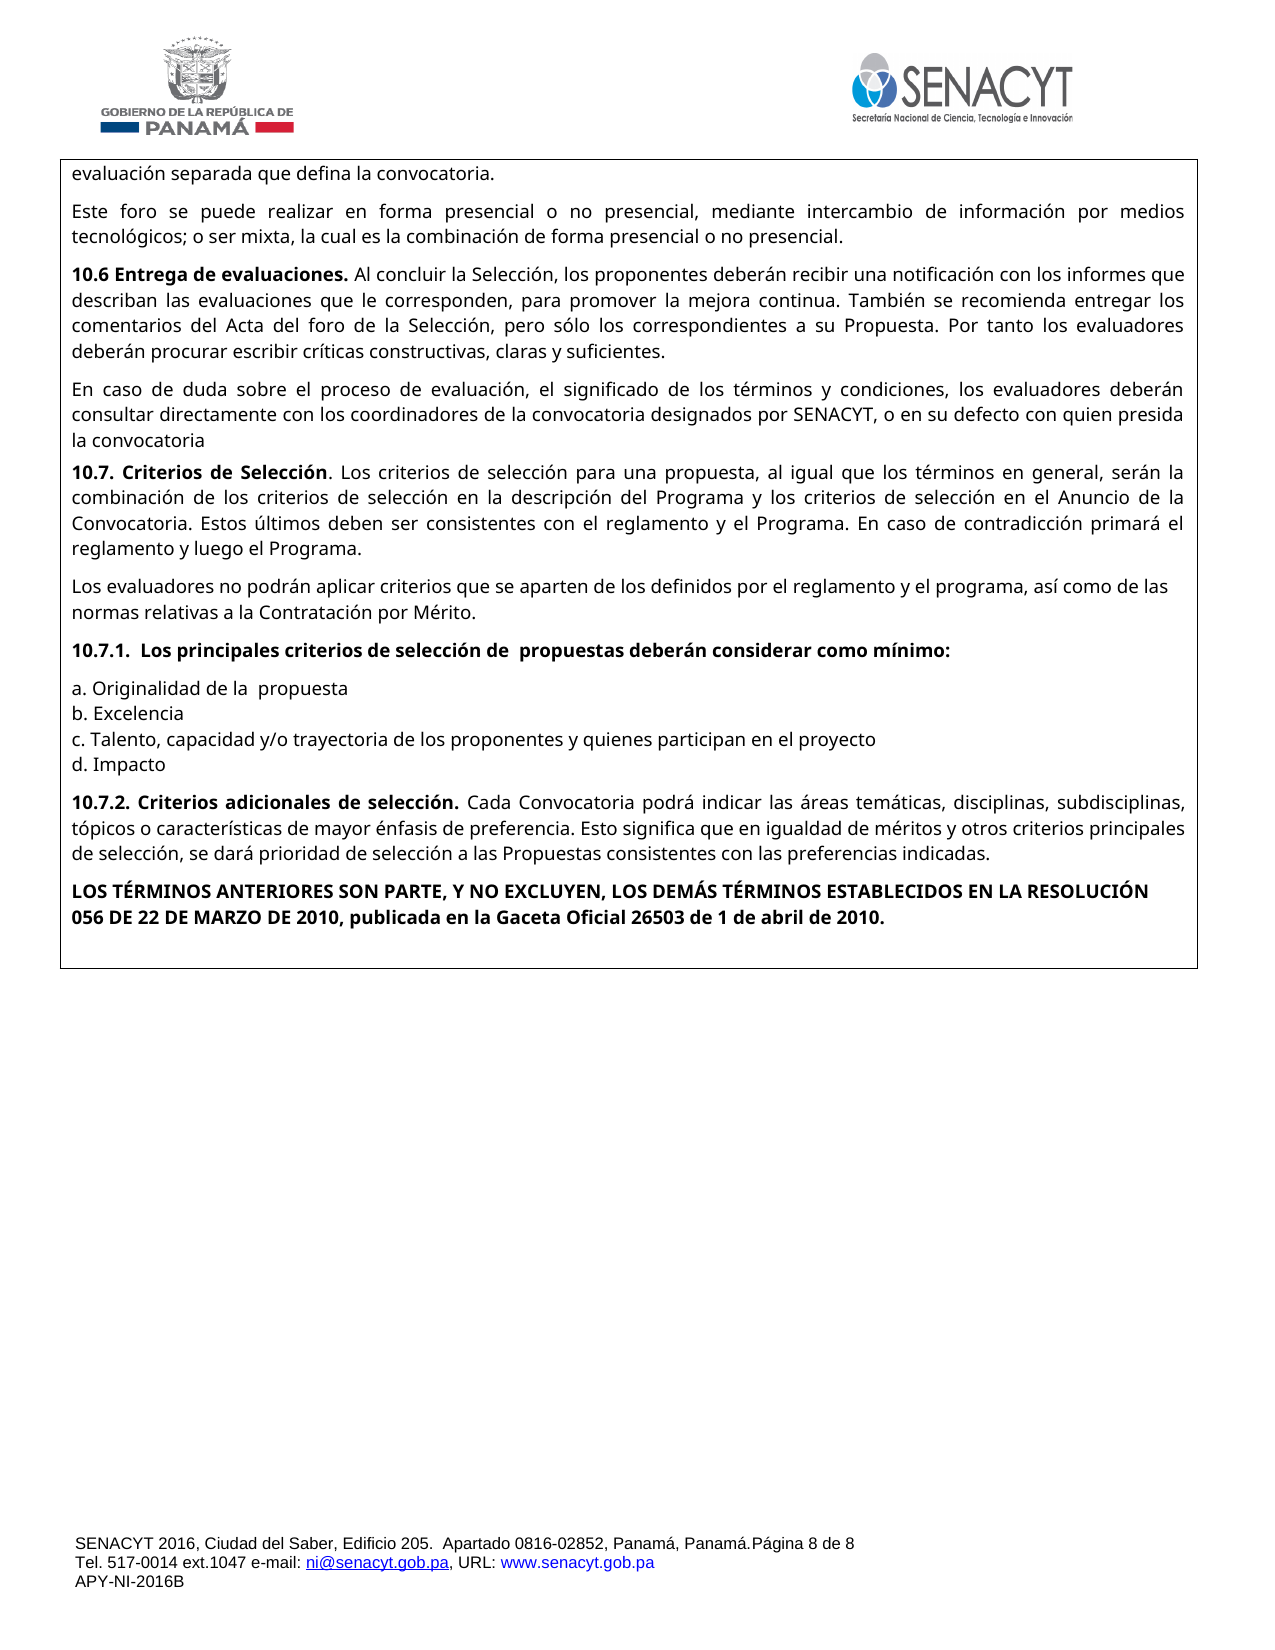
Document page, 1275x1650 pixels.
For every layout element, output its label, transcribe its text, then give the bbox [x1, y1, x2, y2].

picture [100, 36, 294, 135]
picture [852, 53, 1073, 123]
